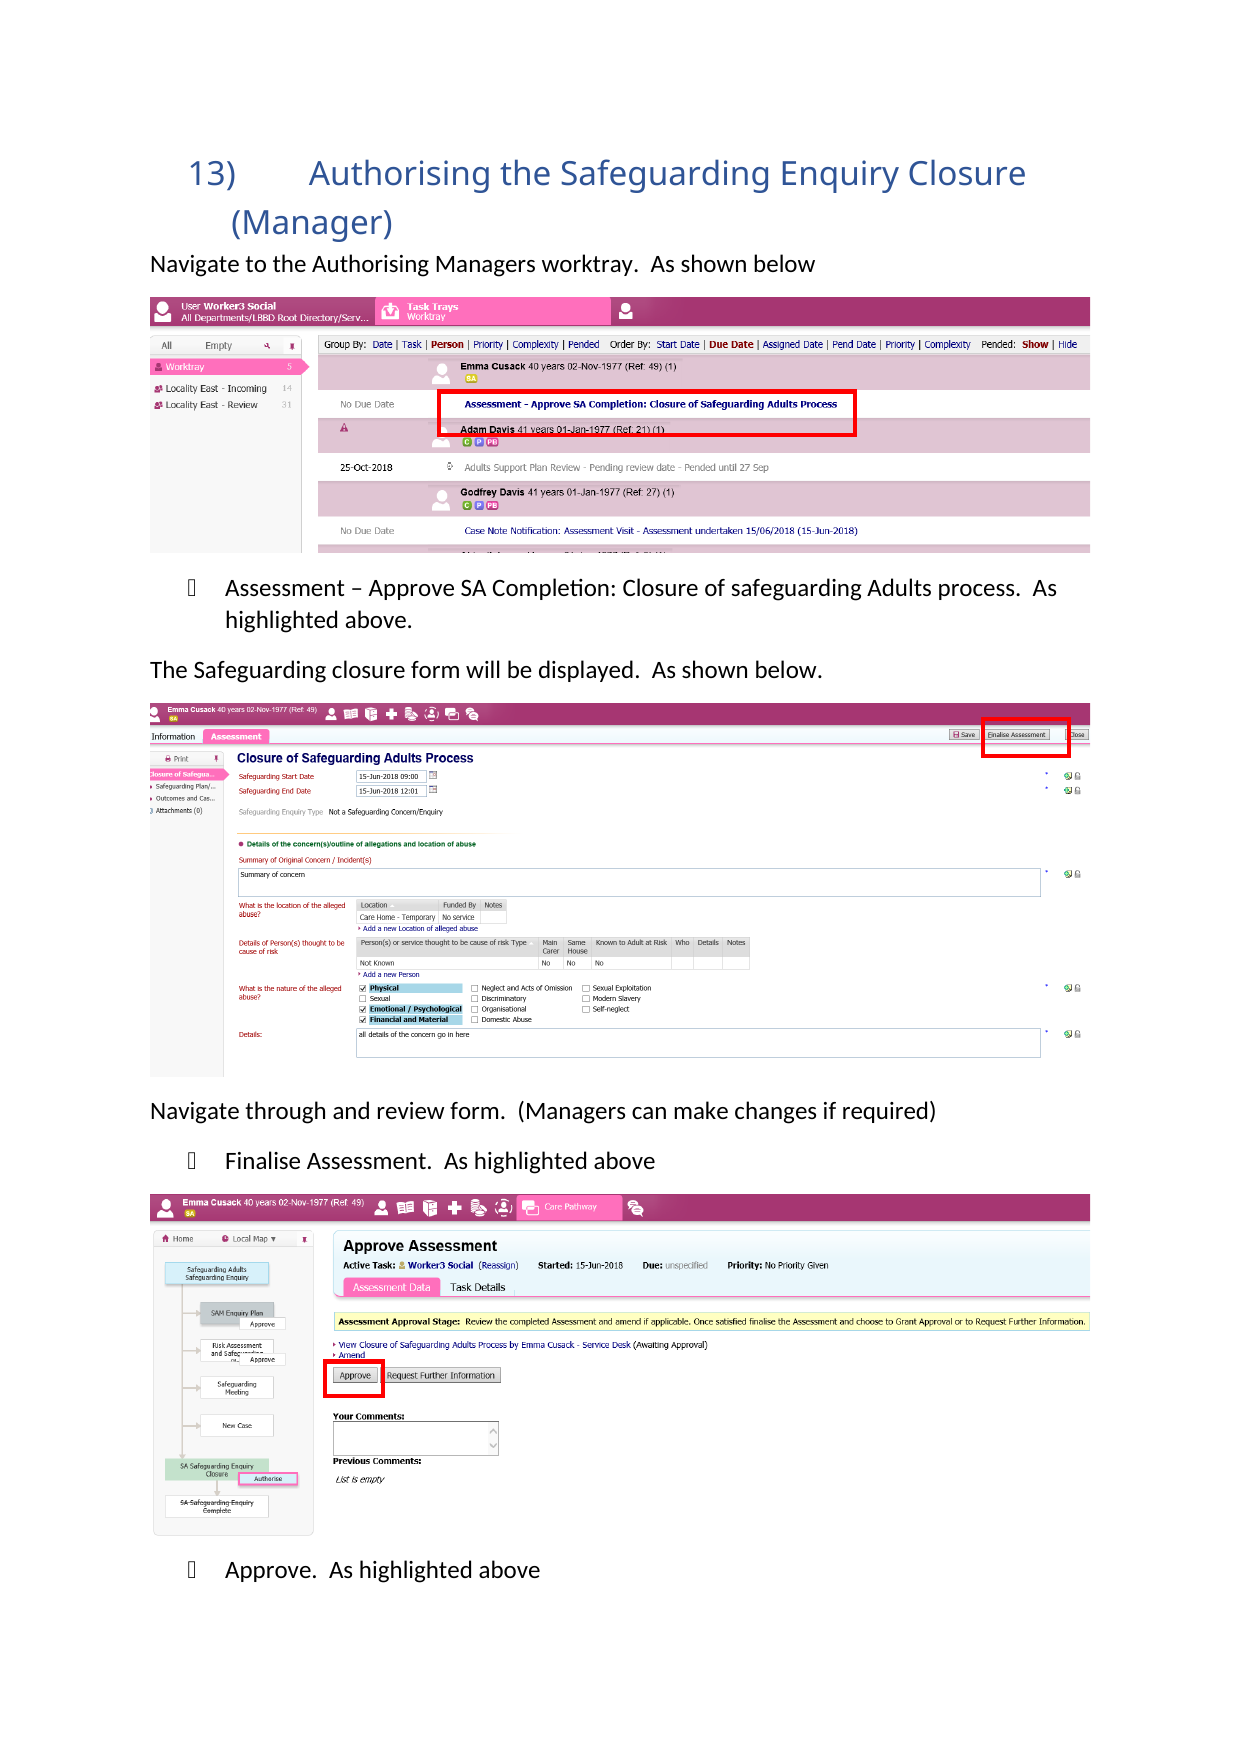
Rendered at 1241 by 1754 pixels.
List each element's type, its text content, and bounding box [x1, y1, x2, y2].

list Approve. As highlighted above [187, 1555, 1090, 1585]
list Finalise Assessment. As highlighted above [187, 1145, 1090, 1176]
subtitle Authorising the Safeguarding Enquiry Closure (Manager) [187, 150, 1090, 244]
text Navigate to the Authorising Managers worktray. As shown below [150, 248, 1090, 278]
list Assessment – Approve SA Completion: Closure of safeguarding Adults process. As highlighted above. [187, 572, 1090, 635]
text The Safeguarding closure form will be displayed. As shown below. [150, 654, 1090, 685]
text Navigate through and review form. (Managers can make changes if required) [150, 1095, 1090, 1126]
